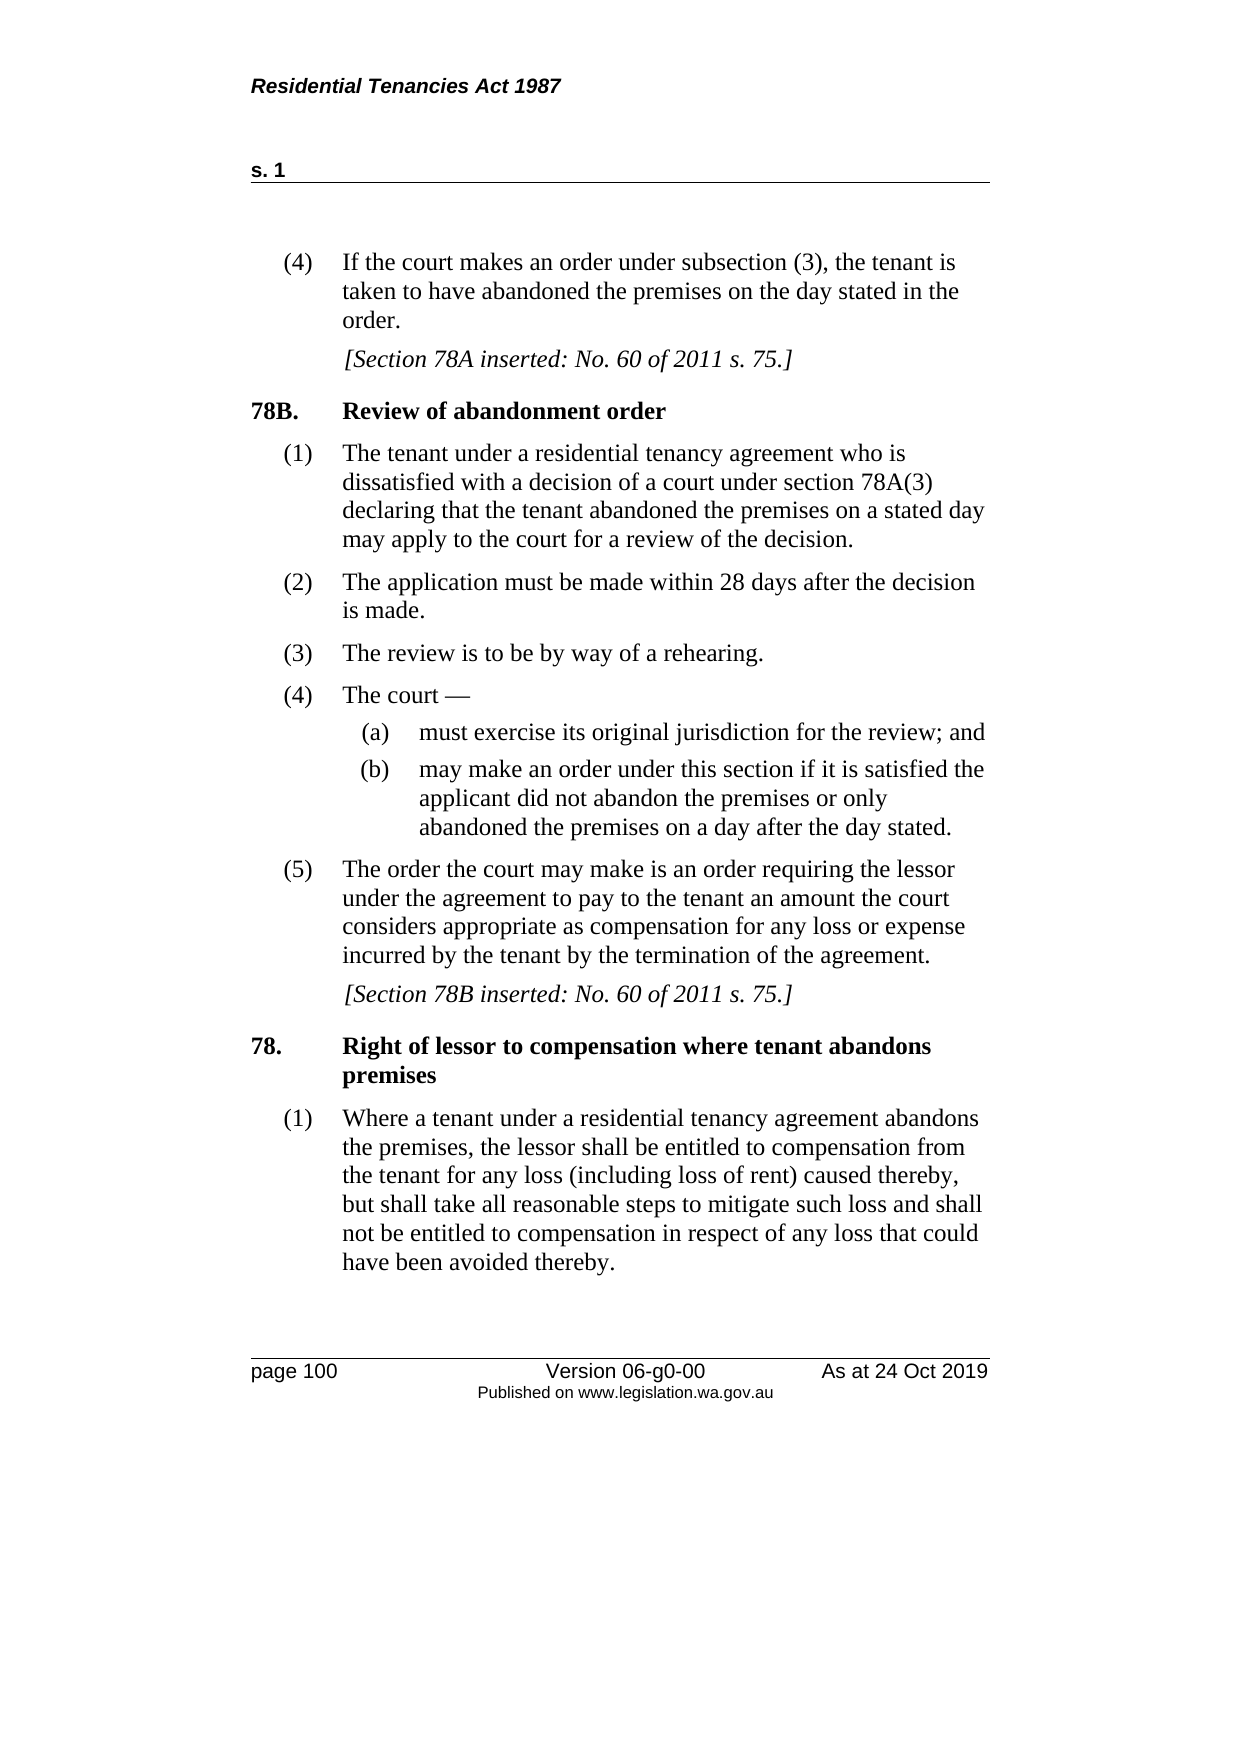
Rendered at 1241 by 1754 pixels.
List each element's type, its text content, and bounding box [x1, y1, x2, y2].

text (4) If the court makes an order under subsection (3), the tenant is taken to have abandoned the premises on the day stated in the order. [251, 247, 990, 334]
subtitle 78B. Review of abandonment order [251, 396, 990, 424]
text [Section 78B inserted: No. 60 of 2011 s. 75.] [251, 979, 990, 1008]
subtitle 78. Right of lessor to compensation where tenant abandons premises [251, 1031, 990, 1088]
text (4) The court — [251, 680, 990, 709]
text (3) The review is to be by way of a rehearing. [251, 638, 990, 666]
text (a) must exercise its original jurisdiction for the review; and [251, 717, 990, 746]
text (1) The tenant under a residential tenancy agreement who is dissatisfied with a decision of a court under section 78A(3) declaring that the tenant abandoned the premises on a stated day may apply to the court for a review of the decision. [251, 438, 990, 553]
text [Section 78A inserted: No. 60 of 2011 s. 75.] [251, 344, 990, 373]
text (2) The application must be made within 28 days after the decision is made. [251, 567, 990, 624]
text (b) may make an order under this section if it is satisfied the applicant did not abandon the premises or only abandoned the premises on a day after the day stated. [251, 754, 990, 840]
text (5) The order the court may make is an order requiring the lessor under the agreement to pay to the tenant an amount the court considers appropriate as compensation for any loss or expense incurred by the tenant by the termination of the agreement. [251, 854, 990, 969]
text (1) Where a tenant under a residential tenancy agreement abandons the premises, the lessor shall be entitled to compensation from the tenant for any loss (including loss of rent) caused thereby, but shall take all reasonable steps to mitigate such loss and shall not be entitled to compensation in respect of any loss that could have been avoided thereby. [251, 1103, 990, 1276]
